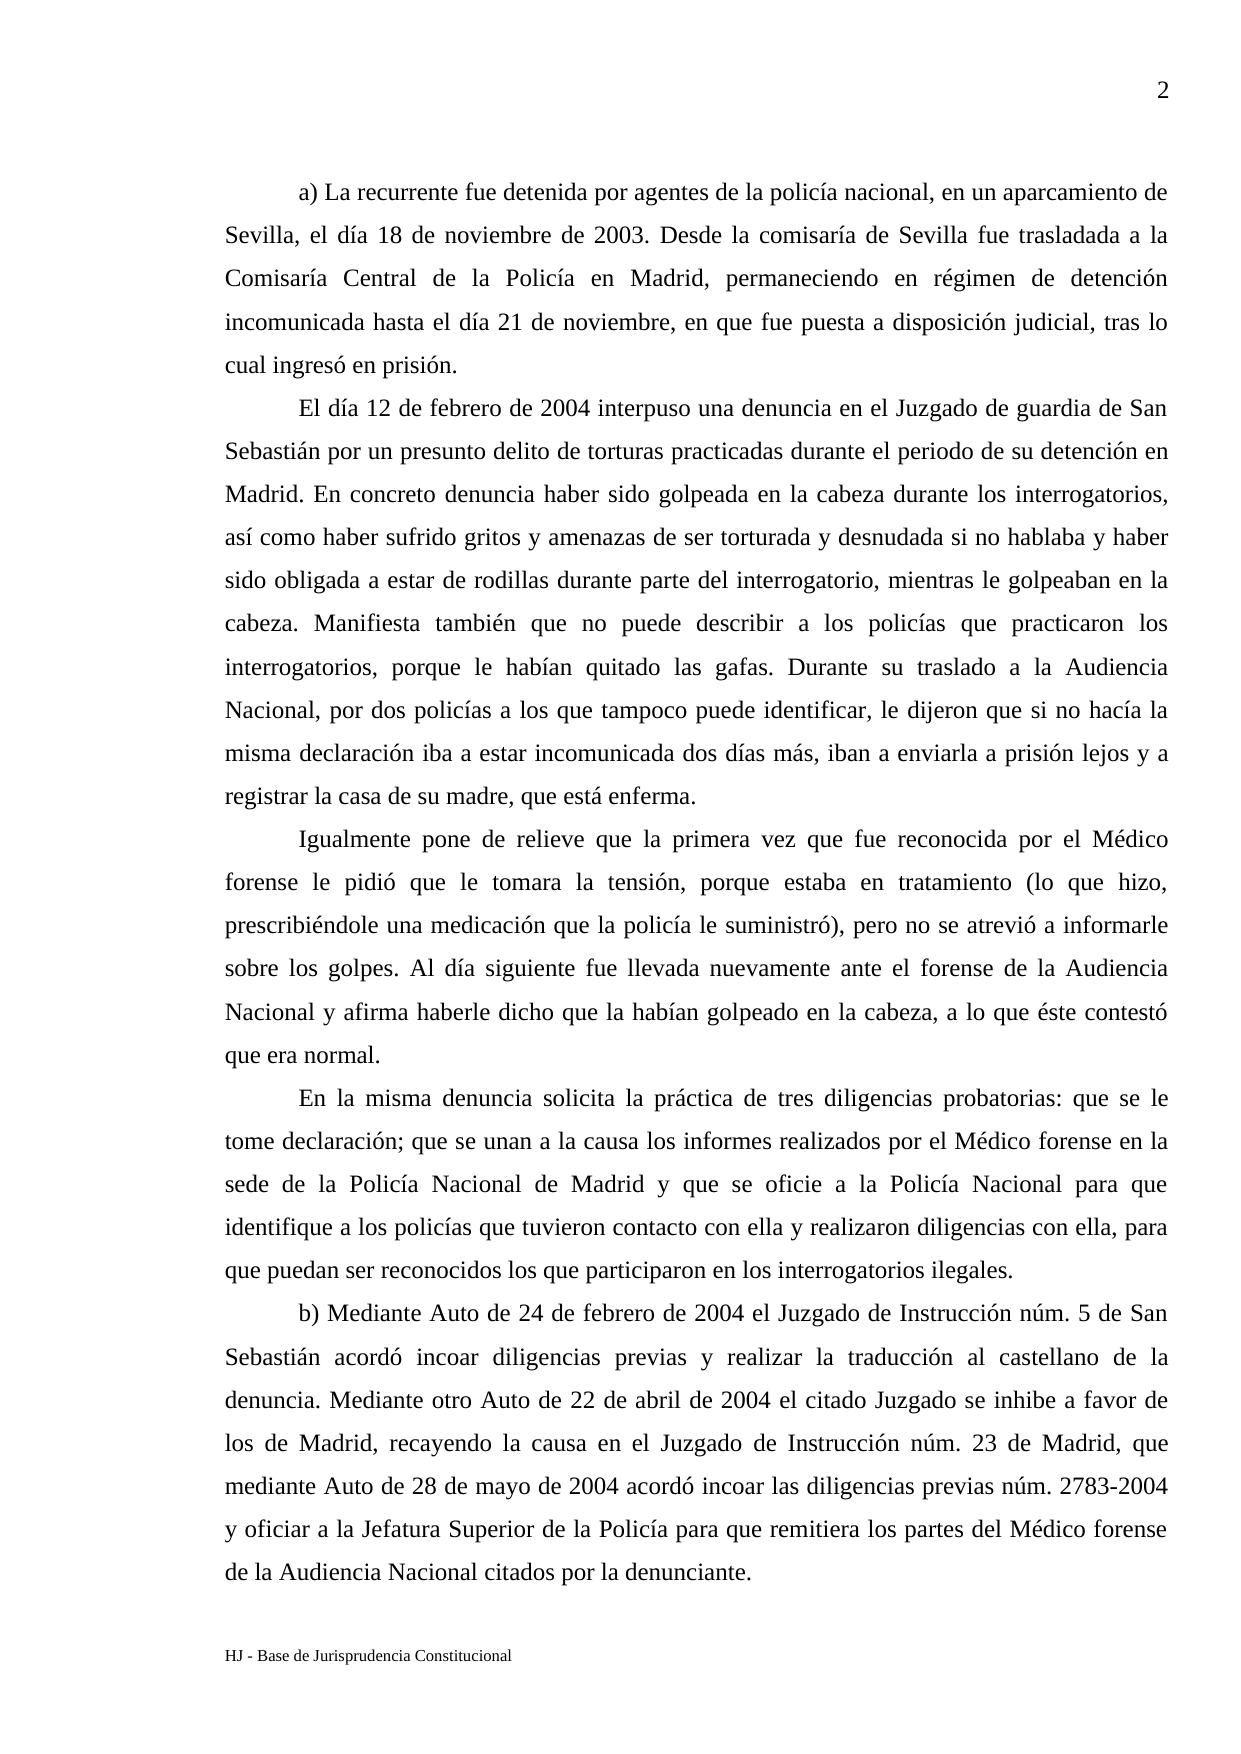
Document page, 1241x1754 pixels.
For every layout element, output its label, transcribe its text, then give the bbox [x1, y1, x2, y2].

text El día 12 de febrero de 2004 interpuso una denuncia en el Juzgado de guardia de San Sebastián por un presunto delito de torturas practicadas durante el periodo de su detención en Madrid. En concreto denuncia haber sido golpeada en la cabeza durante los interrogatorios, así como haber sufrido gritos y amenazas de ser torturada y desnudada si no hablaba y haber sido obligada a estar de rodillas durante parte del interrogatorio, mientras le golpeaban en la cabeza. Manifiesta también que no puede describir a los policías que practicaron los interrogatorios, porque le habían quitado las gafas. Durante su traslado a la Audiencia Nacional, por dos policías a los que tampoco puede identificar, le dijeron que si no hacía la misma declaración iba a estar incomunicada dos días más, iban a enviarla a prisión lejos y a registrar la casa de su madre, que está enferma. [224, 393, 1169, 810]
text b) Mediante Auto de 24 de febrero de 2004 el Juzgado de Instrucción núm. 5 de San Sebastián acordó incoar diligencias previas y realizar la traducción al castellano de la denuncia. Mediante otro Auto de 22 de abril de 2004 el citado Juzgado se inhibe a favor de los de Madrid, recayendo la causa en el Juzgado de Instrucción núm. 23 de Madrid, que mediante Auto de 28 de mayo de 2004 acordó incoar las diligencias previas núm. 2783-2004 y oficiar a la Jefatura Superior de la Policía para que remitiera los partes del Médico forense de la Audiencia Nacional citados por la denunciante. [224, 1298, 1169, 1586]
text Igualmente pone de relieve que la primera vez que fue reconocida por el Médico forense le pidió que le tomara la tensión, porque estaba en tratamiento (lo que hizo, prescribiéndole una medicación que la policía le suministró), pero no se atrevió a informarle sobre los golpes. Al día siguiente fue llevada nuevamente ante el forense de la Audiencia Nacional y afirma haberle dicho que la habían golpeado en la cabeza, a lo que éste contestó que era normal. [224, 824, 1169, 1068]
text En la misma denuncia solicita la práctica de tres diligencias probatorias: que se le tome declaración; que se unan a la causa los informes realizados por el Médico forense en la sede de la Policía Nacional de Madrid y que se oficie a la Policía Nacional para que identifique a los policías que tuvieron contacto con ella y realizaron diligencias con ella, para que puedan ser reconocidos los que participaron en los interrogatorios ilegales. [224, 1083, 1169, 1284]
text a) La recurrente fue detenida por agentes de la policía nacional, en un aparcamiento de Sevilla, el día 18 de noviembre de 2003. Desde la comisaría de Sevilla fue trasladada a la Comisaría Central de la Policía en Madrid, permaneciendo en régimen de detención incomunicada hasta el día 21 de noviembre, en que fue puesta a disposición judicial, tras lo cual ingresó en prisión. [224, 177, 1169, 378]
